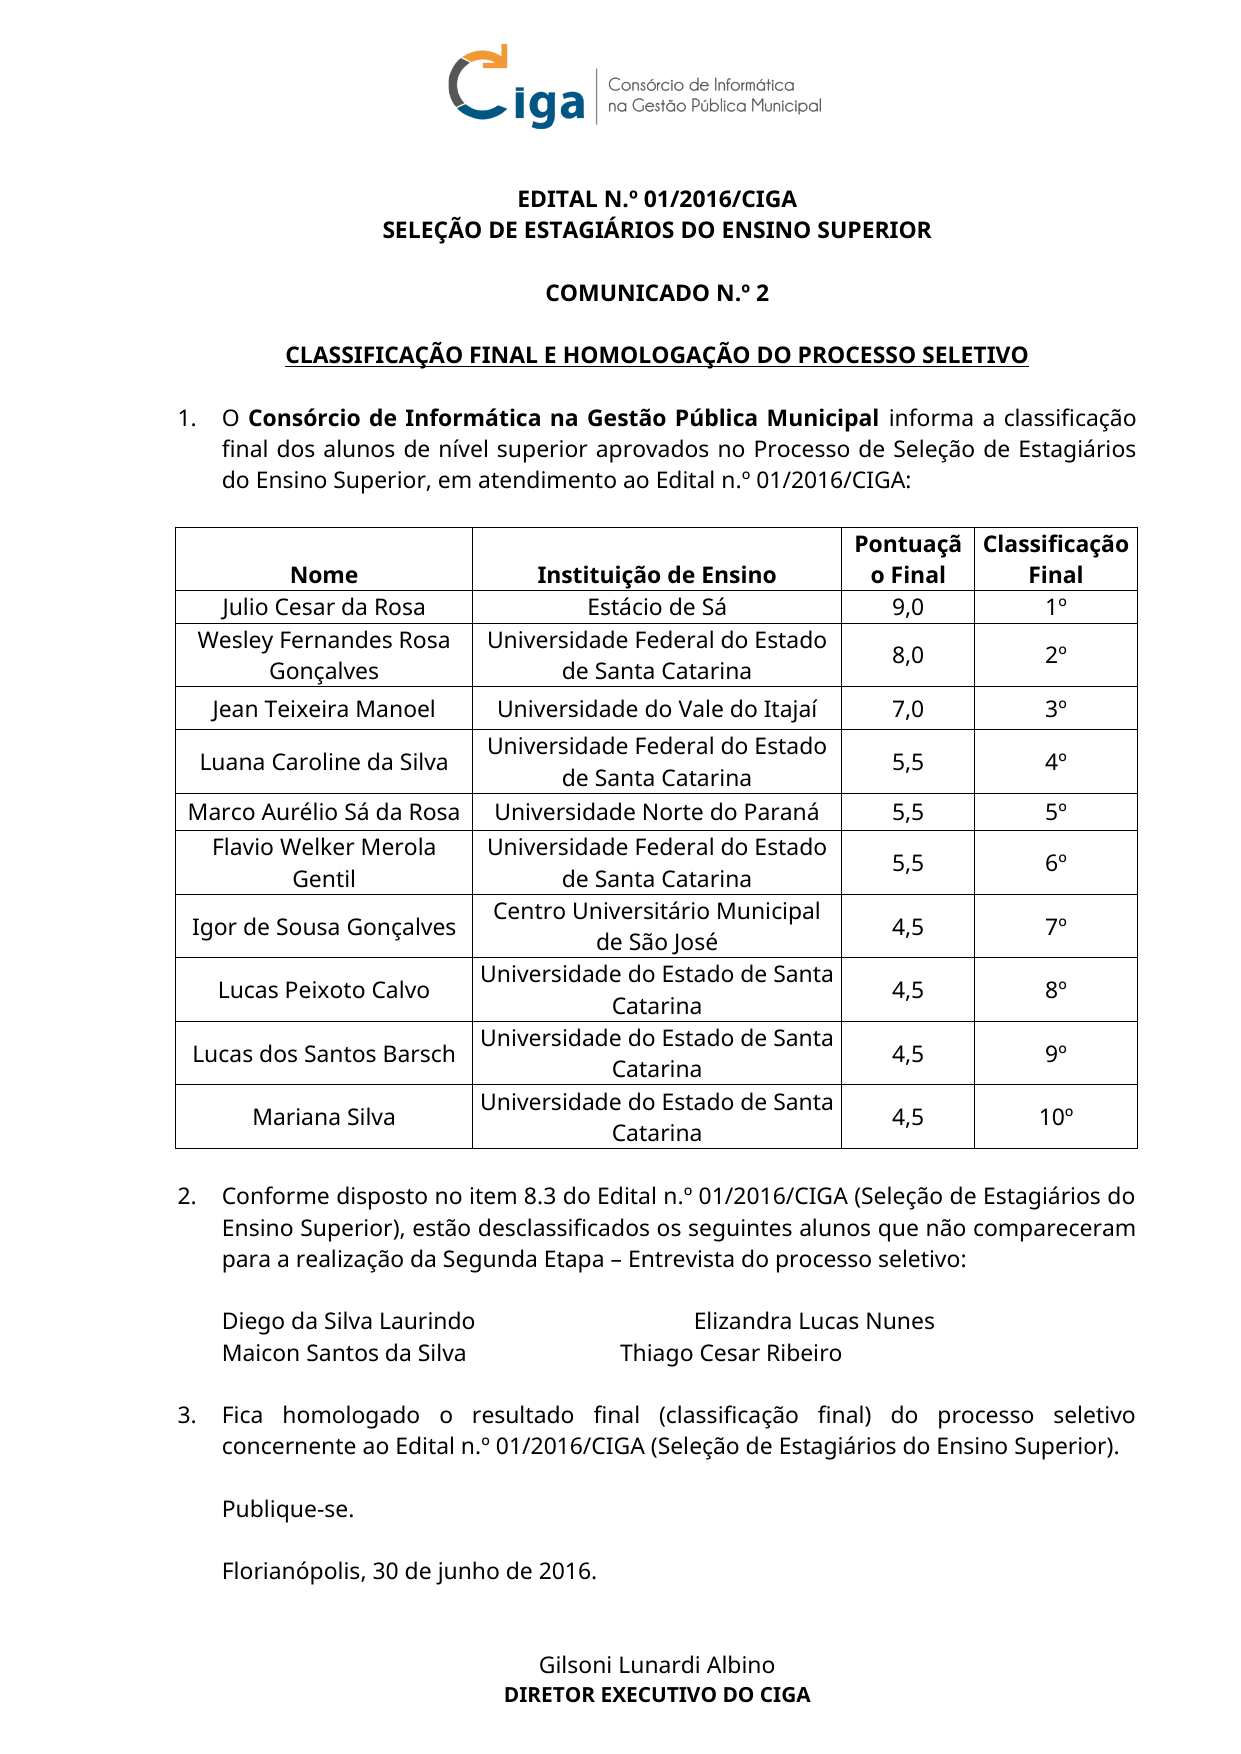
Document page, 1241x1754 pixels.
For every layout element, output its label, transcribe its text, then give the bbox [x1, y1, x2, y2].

table_cell 7,0 [842, 687, 974, 729]
list Diego da Silva Laurindo Elizandra Lucas Nunes [222, 1305, 1137, 1336]
table_cell 4,5 [842, 895, 974, 957]
text Gilsoni Lunardi Albino [177, 1649, 1137, 1680]
table_cell Marco Aurélio Sá da Rosa [176, 794, 472, 830]
text Florianópolis, 30 de junho de 2016. [222, 1555, 1137, 1586]
list Conforme disposto no item 8.3 do Edital n.º 01/2016/CIGA (Seleção de Estagiários do Ensino Superior), estão desclassificados os seguintes alunos que não compareceram para a realização da Segunda Etapa – Entrevista do processo seletivo: [177, 1180, 1137, 1274]
table_cell Lucas Peixoto Calvo [176, 958, 472, 1021]
table_header Instituição de Ensino [473, 528, 841, 590]
table_cell Centro Universitário Municipal de São José [473, 895, 841, 957]
table_cell 9º [975, 1022, 1137, 1084]
table_cell Universidade Norte do Paraná [473, 794, 841, 830]
table_cell Universidade Federal do Estado de Santa Catarina [473, 730, 841, 793]
table_cell Universidade do Vale do Itajaí [473, 687, 841, 729]
list Fica homologado o resultado final (classificação final) do processo seletivo concernente ao Edital n.º 01/2016/CIGA (Seleção de Estagiários do Ensino Superior). [177, 1399, 1137, 1461]
text EDITAL N.º 01/2016/CIGA [177, 183, 1137, 214]
table_cell 5,5 [842, 794, 974, 830]
table_cell 10º [975, 1085, 1137, 1148]
table_cell Universidade Federal do Estado de Santa Catarina [473, 624, 841, 686]
picture [538, 99, 547, 111]
table_header Nome [176, 528, 472, 590]
table_cell 7º [975, 895, 1137, 957]
table_cell Jean Teixeira Manoel [176, 687, 472, 729]
list Maicon Santos da Silva Thiago Cesar Ribeiro [222, 1336, 1137, 1368]
list O Consórcio de Informática na Gestão Pública Municipal informa a classificação final dos alunos de nível superior aprovados no Processo de Seleção de Estagiários do Ensino Superior, em atendimento ao Edital n.º 01/2016/CIGA: [177, 402, 1137, 495]
table_cell 8,0 [842, 624, 974, 686]
list Publique-se. [222, 1493, 1137, 1524]
table_header Classificação Final [975, 528, 1137, 590]
table_cell 5,5 [842, 831, 974, 894]
table_cell 5º [975, 794, 1137, 830]
table_cell 2º [975, 624, 1137, 686]
table_cell Estácio de Sá [473, 591, 841, 622]
table_cell Wesley Fernandes Rosa Gonçalves [176, 624, 472, 686]
table_cell 4,5 [842, 1085, 974, 1148]
table_cell 6º [975, 831, 1137, 894]
table_cell 4º [975, 730, 1137, 793]
table_cell Universidade do Estado de Santa Catarina [473, 1085, 841, 1148]
table_cell 3º [975, 687, 1137, 729]
text DIRETOR EXECUTIVO DO CIGA [177, 1680, 1137, 1709]
table_cell 9,0 [842, 591, 974, 622]
table_cell Universidade do Estado de Santa Catarina [473, 958, 841, 1021]
table_cell Universidade Federal do Estado de Santa Catarina [473, 831, 841, 894]
table_cell Lucas dos Santos Barsch [176, 1022, 472, 1084]
table_cell 5,5 [842, 730, 974, 793]
table_cell 1º [975, 591, 1137, 622]
table_cell Mariana Silva [176, 1085, 472, 1148]
table_cell Universidade do Estado de Santa Catarina [473, 1022, 841, 1084]
table_cell Flavio Welker Merola Gentil [176, 831, 472, 894]
table_cell 8º [975, 958, 1137, 1021]
text SELEÇÃO DE ESTAGIÁRIOS DO ENSINO SUPERIOR [177, 214, 1137, 245]
text CLASSIFICAÇÃO FINAL E HOMOLOGAÇÃO DO PROCESSO SELETIVO [177, 339, 1137, 370]
table_cell 4,5 [842, 1022, 974, 1084]
table_cell 4,5 [842, 958, 974, 1021]
text COMUNICADO N.º 2 [177, 277, 1137, 308]
table_cell Igor de Sousa Gonçalves [176, 895, 472, 957]
table_header Pontuação Final [842, 528, 974, 590]
table_cell Luana Caroline da Silva [176, 730, 472, 793]
table_cell Julio Cesar da Rosa [176, 591, 472, 622]
picture [448, 44, 866, 129]
